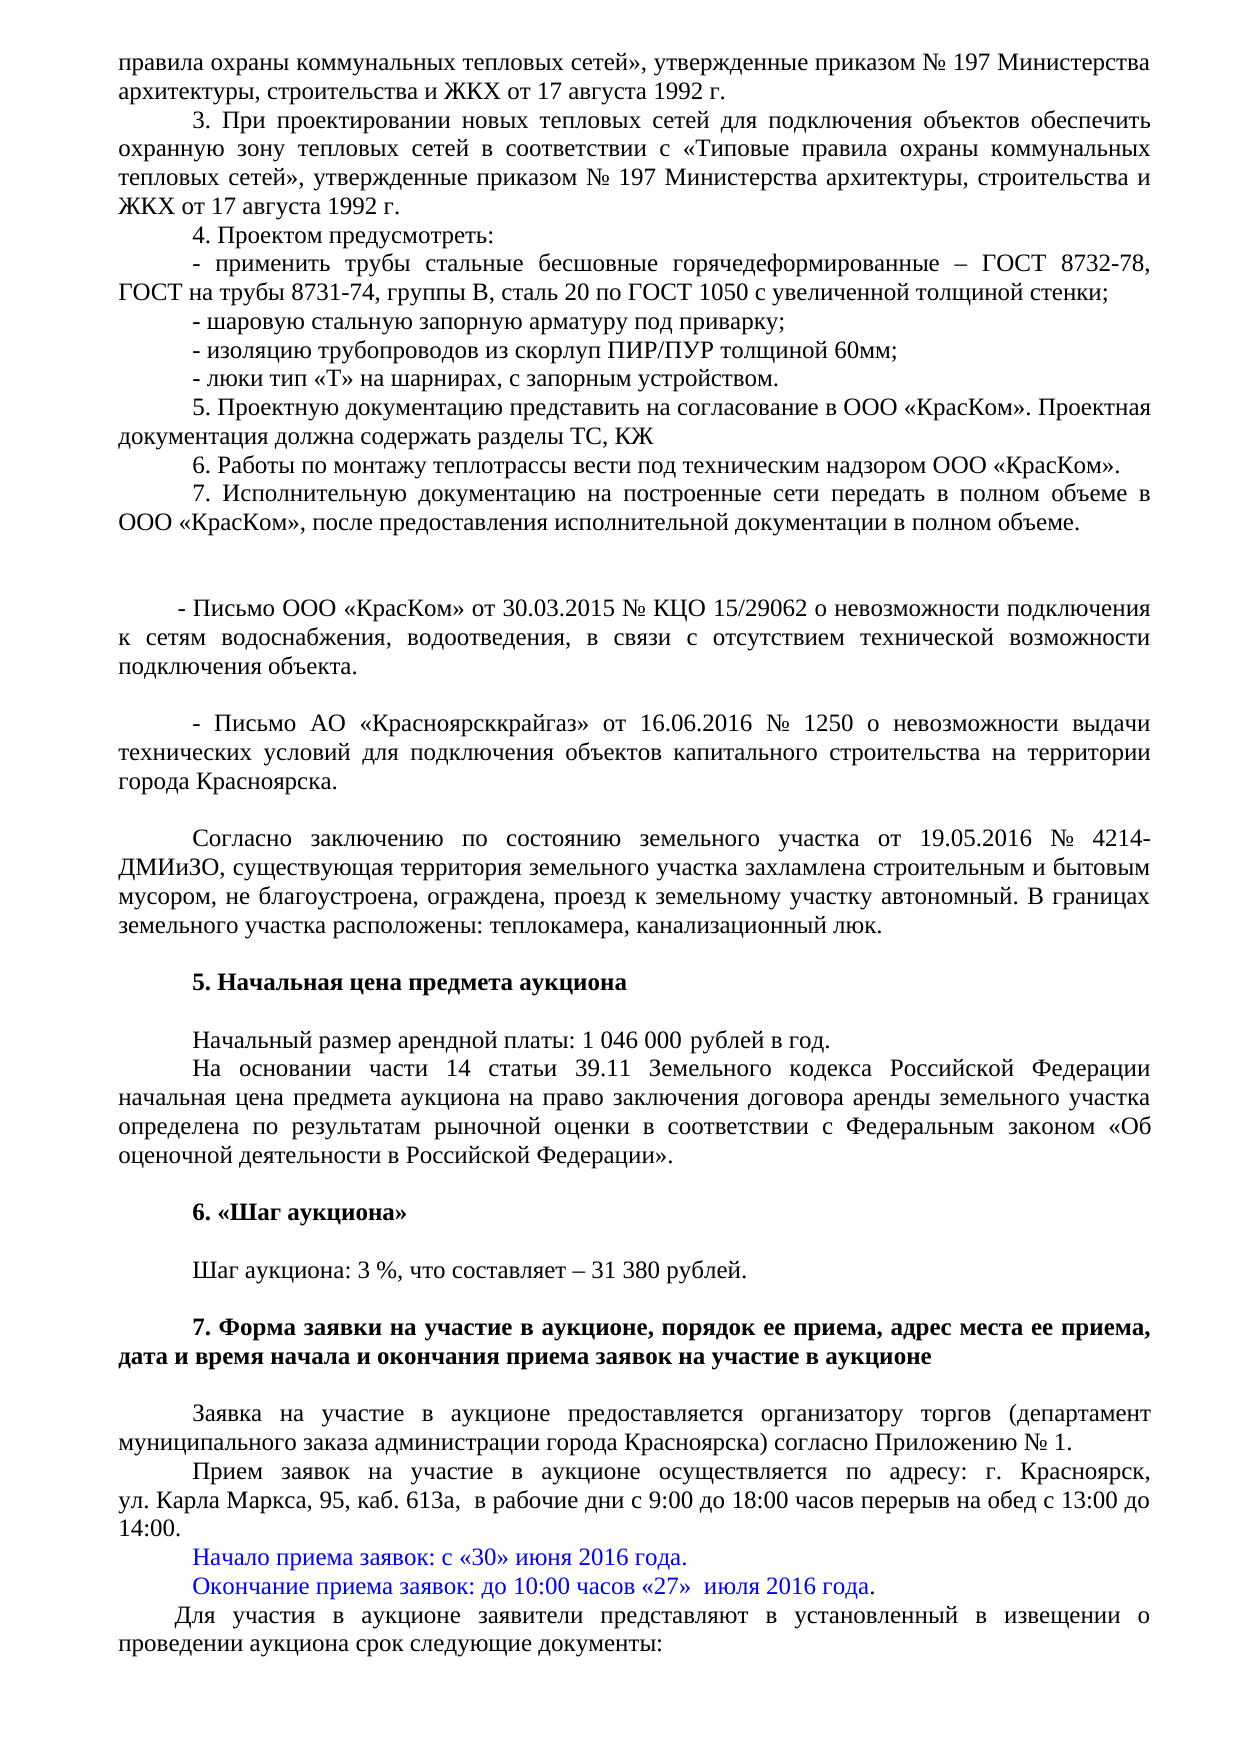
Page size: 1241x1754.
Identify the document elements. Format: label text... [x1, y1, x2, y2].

text 4. Проектом предусмотреть: [118, 220, 1152, 248]
text - люки тип «Т» на шарнирах, с запорным устройством. [118, 363, 1152, 392]
text Прием заявок на участие в аукционе осуществляется по адресу: г. Красноярск, ул. Карла Маркса, 95, каб. 613а, в рабочие дни с 9:00 до 18:00 часов перерыв на обед с 13:00 до 14:00. [118, 1456, 1152, 1542]
text - шаровую стальную запорную арматуру под приварку; [118, 306, 1152, 335]
text 6. Работы по монтажу теплотрассы вести под техническим надзором ООО «КрасКом». [118, 450, 1152, 478]
text 7. Исполнительную документацию на построенные сети передать в полном объеме в ООО «КрасКом», после предоставления исполнительной документации в полном объеме. [118, 478, 1152, 536]
text Согласно заключению по состоянию земельного участка от 19.05.2016 № 4214- ДМИиЗО, существующая территория земельного участка захламлена строительным и бытовым мусором, не благоустроена, ограждена, проезд к земельному участку автономный. В границах земельного участка расположены: теплокамера, канализационный люк. [118, 823, 1152, 938]
text Окончание приема заявок: до 10:00 часов «27» июля 2016 года. [118, 1571, 1152, 1600]
text - применить трубы стальные бесшовные горячедеформированные – ГОСТ 8732-78, ГОСТ на трубы 8731-74, группы В, сталь 20 по ГОСТ 1050 с увеличенной толщиной стенки; [118, 248, 1152, 306]
text На основании части 14 статьи 39.11 Земельного кодекса Российской Федерации начальная цена предмета аукциона на право заключения договора аренды земельного участка определена по результатам рыночной оценки в соответствии с Федеральным законом «Об оценочной деятельности в Российской Федерации». [118, 1053, 1152, 1168]
text Заявка на участие в аукционе предоставляется организатору торгов (департамент муниципального заказа администрации города Красноярска) согласно Приложению № 1. [118, 1398, 1152, 1456]
text - изоляцию трубопроводов из скорлуп ПИР/ПУР толщиной 60мм; [118, 335, 1152, 363]
text 6. «Шаг аукциона» [118, 1197, 1152, 1226]
text - Письмо АО «Красноярсккрайгаз» от 16.06.2016 № 1250 о невозможности выдачи технических условий для подключения объектов капитального строительства на территории города Красноярска. [118, 708, 1152, 795]
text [118, 47, 1152, 105]
text 3. При проектировании новых тепловых сетей для подключения объектов обеспечить охранную зону тепловых сетей в соответствии с «Типовые правила охраны коммунальных тепловых сетей», утвержденные приказом № 197 Министерства архитектуры, строительства и ЖКХ от 17 августа 1992 г. [118, 105, 1152, 220]
text Для участия в аукционе заявители представляют в установленный в извещении о проведении аукциона срок следующие документы: [118, 1600, 1152, 1657]
text - Письмо ООО «КрасКом» от 30.03.2015 № КЦО 15/29062 о невозможности подключения к сетям водоснабжения, водоотведения, в связи с отсутствием технической возможности подключения объекта. [118, 593, 1152, 680]
text Начало приема заявок: с «30» июня 2016 года. [118, 1542, 1152, 1571]
text 7. Форма заявки на участие в аукционе, порядок ее приема, адрес места ее приема, дата и время начала и окончания приема заявок на участие в аукционе [118, 1312, 1152, 1370]
text Начальный размер арендной платы: 1 046 000 рублей в год. [118, 1025, 1152, 1053]
text 5. Проектную документацию представить на согласование в ООО «КрасКом». Проектная документация должна содержать разделы ТС, КЖ [118, 392, 1152, 450]
text 5. Начальная цена предмета аукциона [118, 967, 1152, 996]
text Шаг аукциона: 3 %, что составляет – 31 380 рублей. [118, 1255, 1152, 1283]
